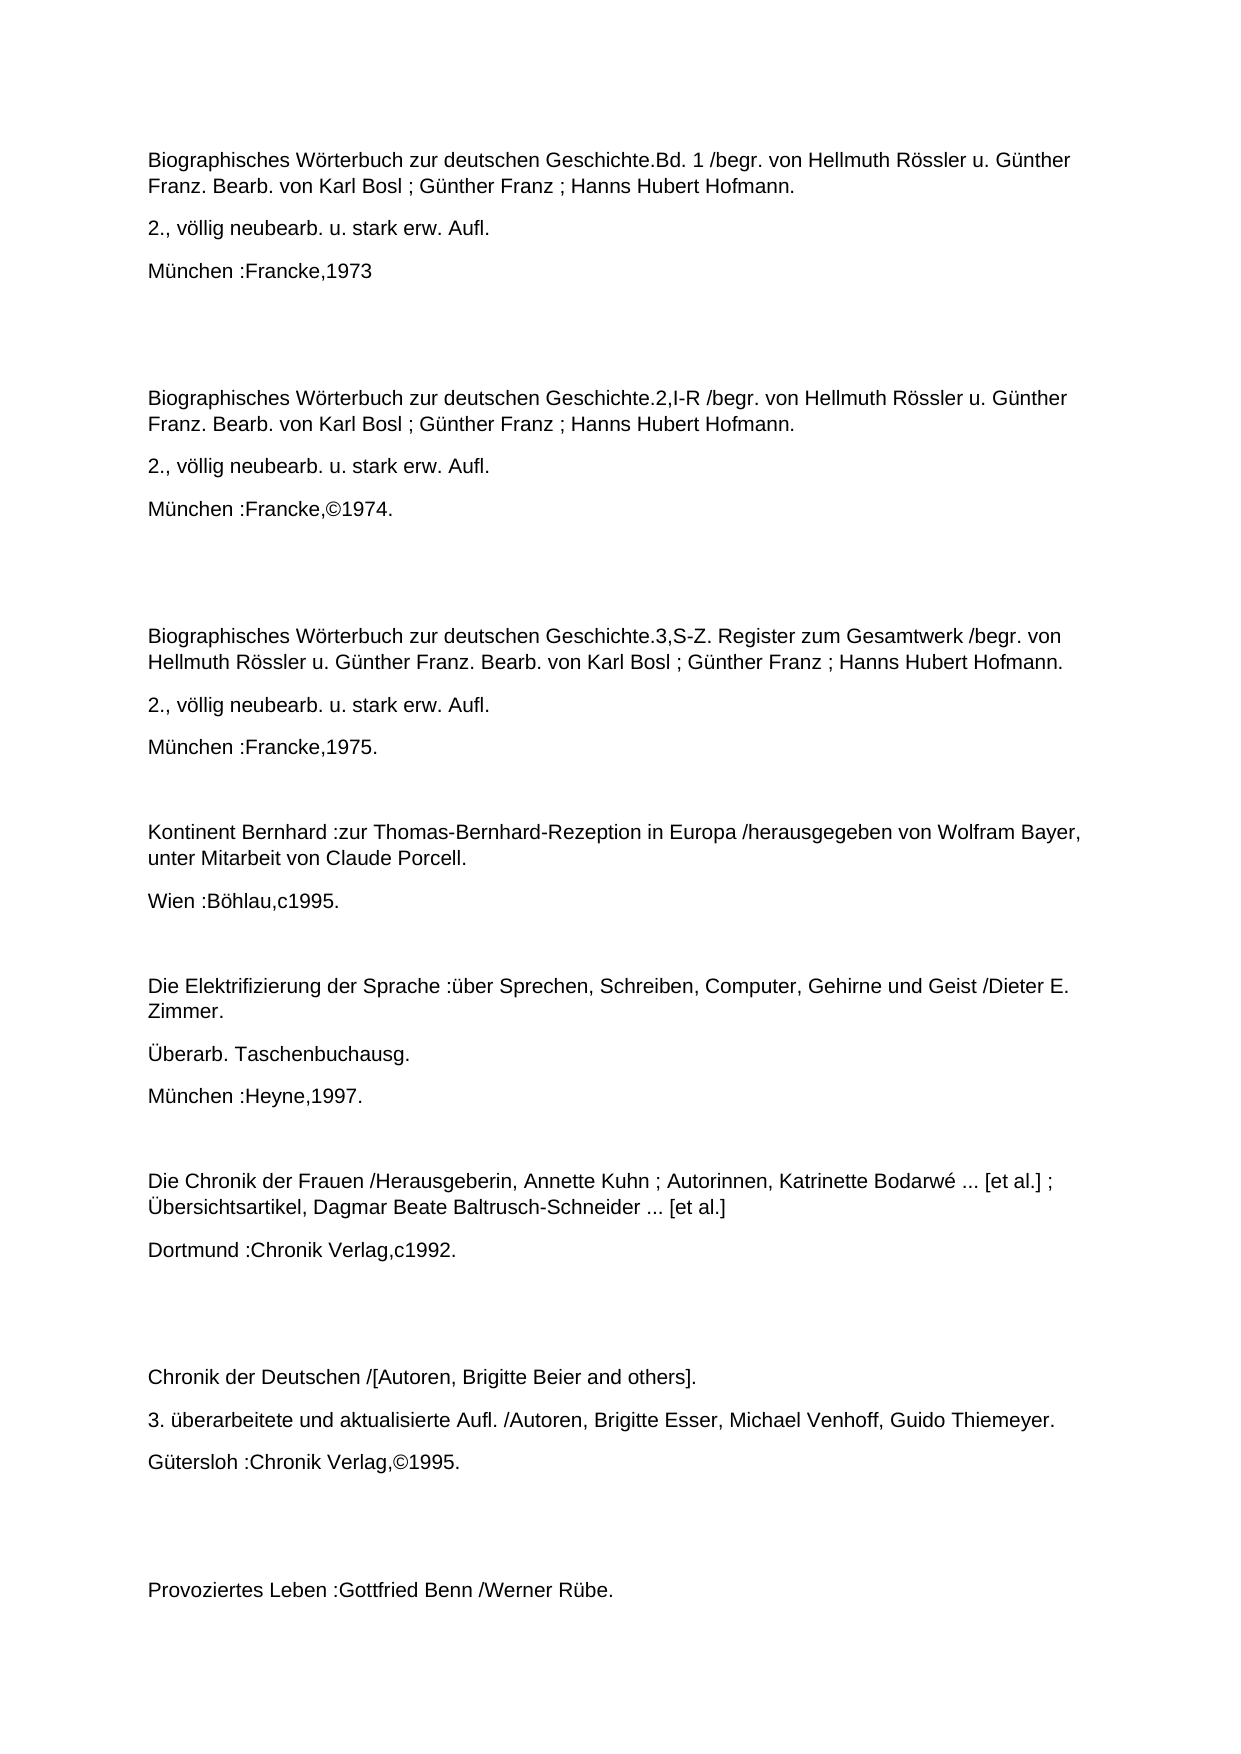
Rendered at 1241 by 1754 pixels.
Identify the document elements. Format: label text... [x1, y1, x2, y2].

text 2., völlig neubearb. u. stark erw. Aufl. [148, 216, 1093, 240]
text Die Elektrifizierung der Sprache :über Sprechen, Schreiben, Computer, Gehirne und Geist /Dieter E. Zimmer. [148, 973, 1093, 1023]
text Chronik der Deutschen /[Autoren, Brigitte Beier and others]. [148, 1365, 1093, 1389]
text Wien :Böhlau,c1995. [148, 888, 1093, 912]
text Überarb. Taschenbuchausg. [148, 1042, 1093, 1066]
text Die Chronik der Frauen /Herausgeberin, Annette Kuhn ; Autorinnen, Katrinette Bodarwé ... [et al.] ; Übersichtsartikel, Dagmar Beate Baltrusch-Schneider ... [et al.] [148, 1169, 1093, 1219]
text Gütersloh :Chronik Verlag,©1995. [148, 1450, 1093, 1474]
text Biographisches Wörterbuch zur deutschen Geschichte.3,S-Z. Register zum Gesamtwerk /begr. von Hellmuth Rössler u. Günther Franz. Bearb. von Karl Bosl ; Günther Franz ; Hanns Hubert Hofmann. [148, 624, 1093, 674]
text München :Francke,1975. [148, 735, 1093, 759]
text München :Heyne,1997. [148, 1084, 1093, 1108]
text Biographisches Wörterbuch zur deutschen Geschichte.Bd. 1 /begr. von Hellmuth Rössler u. Günther Franz. Bearb. von Karl Bosl ; Günther Franz ; Hanns Hubert Hofmann. [148, 148, 1093, 197]
text Kontinent Bernhard :zur Thomas-Bernhard-Rezeption in Europa /herausgegeben von Wolfram Bayer, unter Mitarbeit von Claude Porcell. [148, 820, 1093, 870]
text Dortmund :Chronik Verlag,c1992. [148, 1238, 1093, 1262]
text 2., völlig neubearb. u. stark erw. Aufl. [148, 454, 1093, 478]
text München :Francke,1973 [148, 258, 1093, 282]
text 3. überarbeitete und aktualisierte Aufl. /Autoren, Brigitte Esser, Michael Venhoff, Guido Thiemeyer. [148, 1408, 1093, 1432]
text 2., völlig neubearb. u. stark erw. Aufl. [148, 693, 1093, 717]
text Biographisches Wörterbuch zur deutschen Geschichte.2,I-R /begr. von Hellmuth Rössler u. Günther Franz. Bearb. von Karl Bosl ; Günther Franz ; Hanns Hubert Hofmann. [148, 386, 1093, 436]
text München :Francke,©1974. [148, 497, 1093, 521]
text Provoziertes Leben :Gottfried Benn /Werner Rübe. [148, 1578, 1093, 1602]
